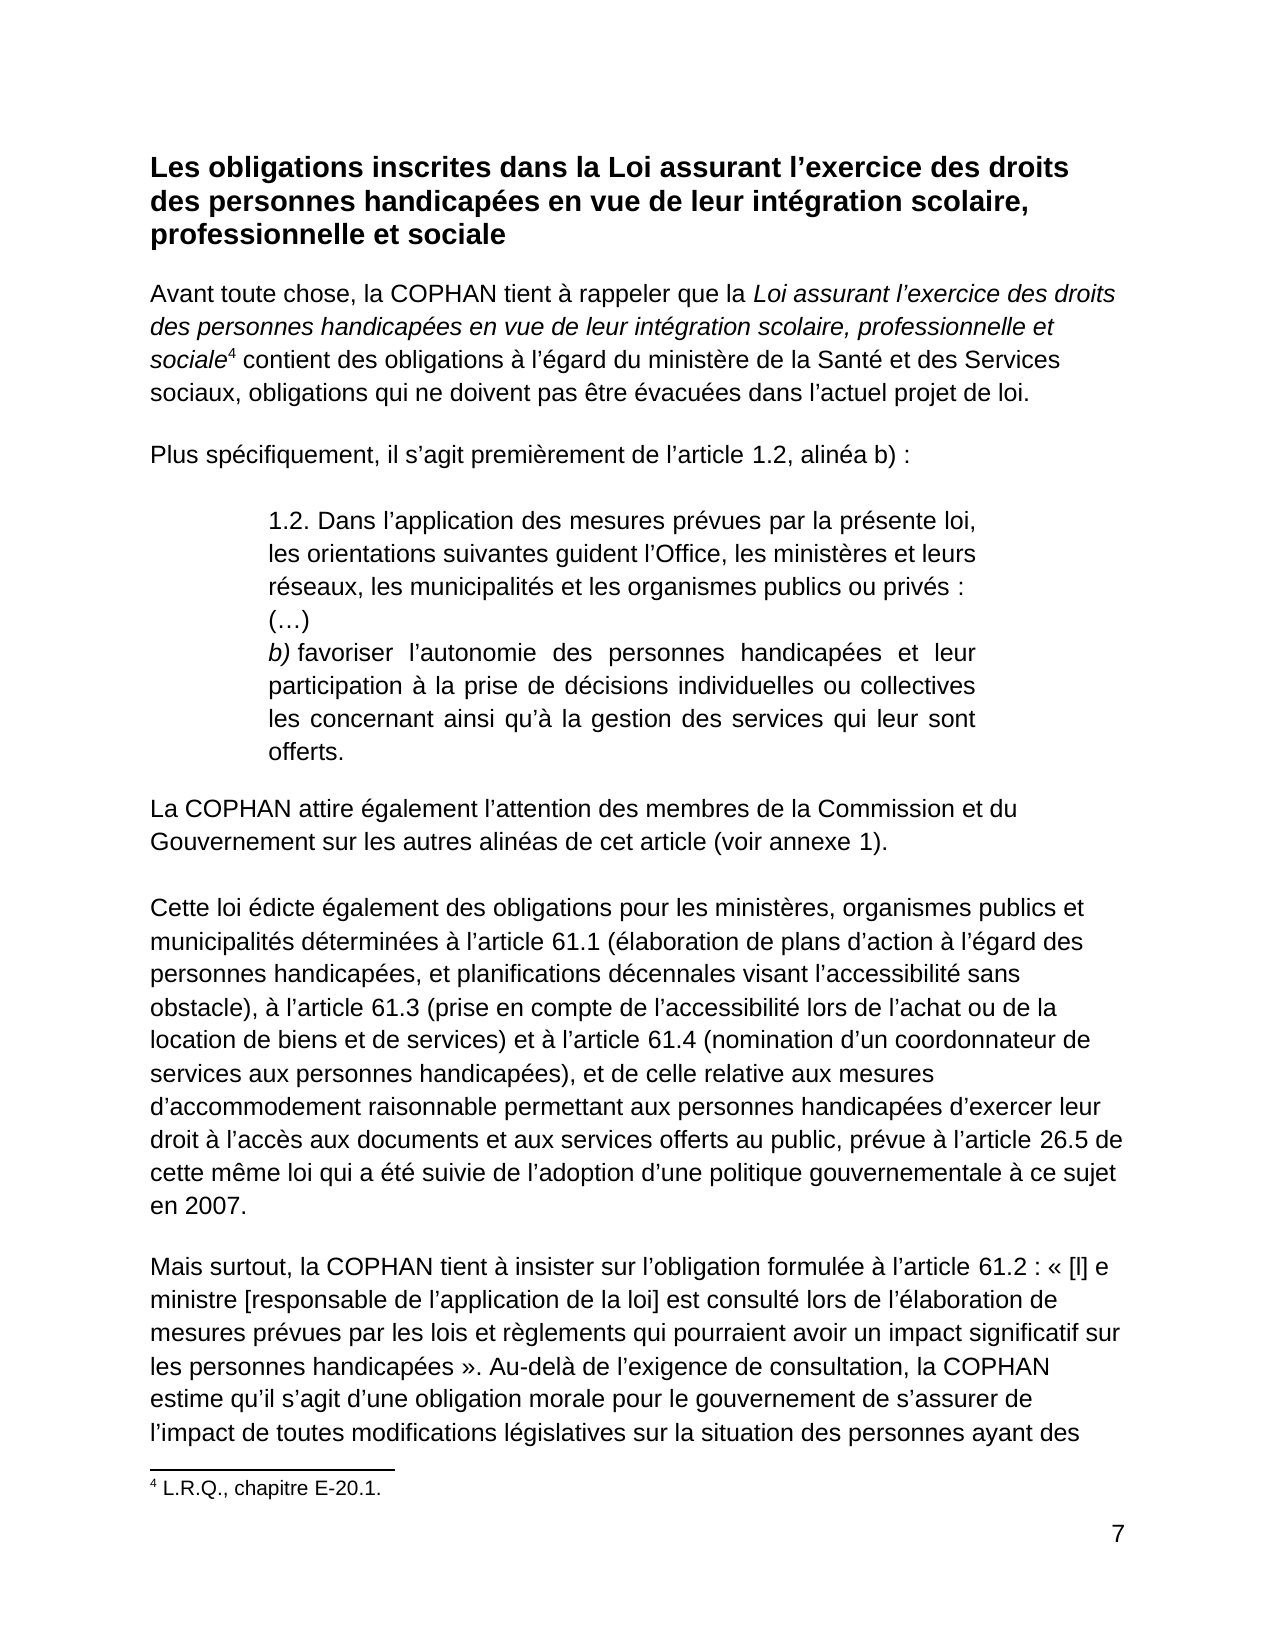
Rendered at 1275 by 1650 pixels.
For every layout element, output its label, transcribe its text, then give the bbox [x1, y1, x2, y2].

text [150, 1252, 1125, 1446]
text (…) [268, 605, 977, 634]
text Avant toute chose, la COPHAN tient à rappeler que la Loi assurant l’exercice des droits des personnes handicapées en vue de leur intégration scolaire, professionnelle et sociale contient des obligations à l’égard du ministère de la Santé et des Services sociaux, obligations qui ne doivent pas être évacuées dans l’actuel projet de loi. [150, 279, 1125, 407]
text La COPHAN attire également l’attention des membres de la Commission et du Gouvernement sur les autres alinéas de cet article (voir annexe 1). [150, 794, 1125, 856]
text Plus spécifiquement, il s’agit premièrement de l’article 1.2, alinéa b) : [150, 440, 1125, 469]
subtitle Les obligations inscrites dans la Loi assurant l’exercice des droits des personnes handicapées en vue de leur intégration scolaire, professionnelle et sociale [150, 150, 1125, 251]
text Cette loi édicte également des obligations pour les ministères, organismes publics et municipalités déterminées à l’article 61.1 (élaboration de plans d’action à l’égard des personnes handicapées, et planifications décennales visant l’accessibilité sans obstacle), à l’article 61.3 (prise en compte de l’accessibilité lors de l’achat ou de la location de biens et de services) et à l’article 61.4 (nomination d’un coordonnateur de services aux personnes handicapées), et de celle relative aux mesures d’accommodement raisonnable permettant aux personnes handicapées d’exercer leur droit à l’accès aux documents et aux services offerts au public, prévue à l’article 26.5 de cette même loi qui a été suivie de l’adoption d’une politique gouvernementale à ce sujet en 2007. [150, 893, 1125, 1219]
text b) favoriser l’autonomie des personnes handicapées et leur participation à la prise de décisions individuelles ou collectives les concernant ainsi qu’à la gestion des services qui leur sont offerts. [268, 638, 977, 766]
text 1.2. Dans l’application des mesures prévues par la présente loi, les orientations suivantes guident l’Office, les ministères et leurs réseaux, les municipalités et les organismes publics ou privés : [268, 506, 977, 601]
